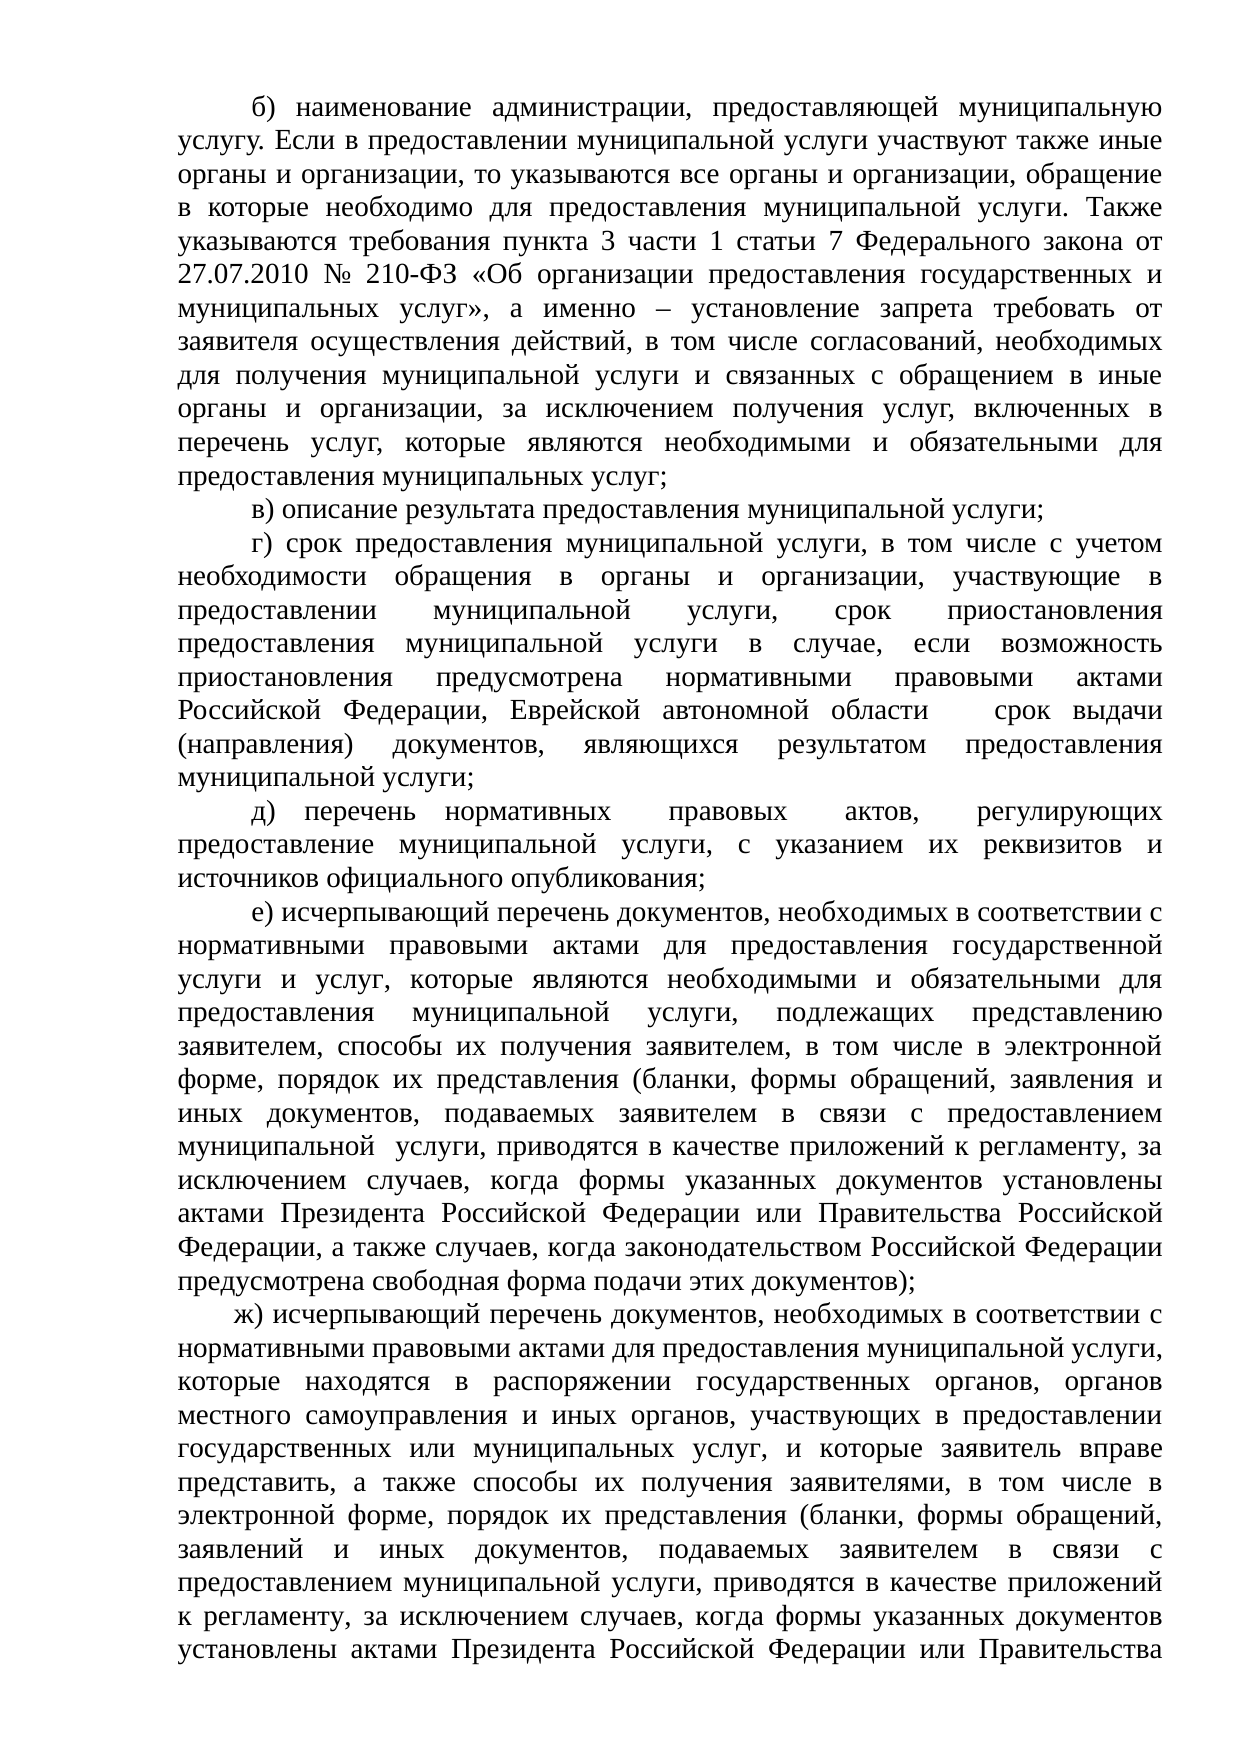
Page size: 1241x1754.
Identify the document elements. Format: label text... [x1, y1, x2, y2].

text д) перечень нормативных правовых актов, регулирующих предоставление муниципальной услуги, с указанием их реквизитов и источников официального опубликования; [177, 793, 1163, 894]
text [177, 1296, 1163, 1665]
text б) наименование администрации, предоставляющей муниципальную услугу. Если в предоставлении муниципальной услуги участвуют также иные органы и организации, то указываются все органы и организации, обращение в которые необходимо для предоставления муниципальной услуги. Также указываются требования пункта 3 части 1 статьи 7 Федерального закона от 27.07.2010 № 210-ФЗ «Об организации предоставления государственных и муниципальных услуг», а именно – установление запрета требовать от заявителя осуществления действий, в том числе согласований, необходимых для получения муниципальной услуги и связанных с обращением в иные органы и организации, за исключением получения услуг, включенных в перечень услуг, которые являются необходимыми и обязательными для предоставления муниципальных услуг; [177, 89, 1163, 491]
text г) срок предоставления муниципальной услуги, в том числе с учетом необходимости обращения в органы и организации, участвующие в предоставлении муниципальной услуги, срок приостановления предоставления муниципальной услуги в случае, если возможность приостановления предусмотрена нормативными правовыми актами Российской Федерации, Еврейской автономной области срок выдачи (направления) документов, являющихся результатом предоставления муниципальной услуги; [177, 525, 1163, 793]
text е) исчерпывающий перечень документов, необходимых в соответствии с нормативными правовыми актами для предоставления государственной услуги и услуг, которые являются необходимыми и обязательными для предоставления муниципальной услуги, подлежащих представлению заявителем, способы их получения заявителем, в том числе в электронной форме, порядок их представления (бланки, формы обращений, заявления и иных документов, подаваемых заявителем в связи с предоставлением муниципальной услуги, приводятся в качестве приложений к регламенту, за исключением случаев, когда формы указанных документов установлены актами Президента Российской Федерации или Правительства Российской Федерации, а также случаев, когда законодательством Российской Федерации предусмотрена свободная форма подачи этих документов); [177, 894, 1163, 1296]
text в) описание результата предоставления муниципальной услуги; [177, 491, 1163, 525]
